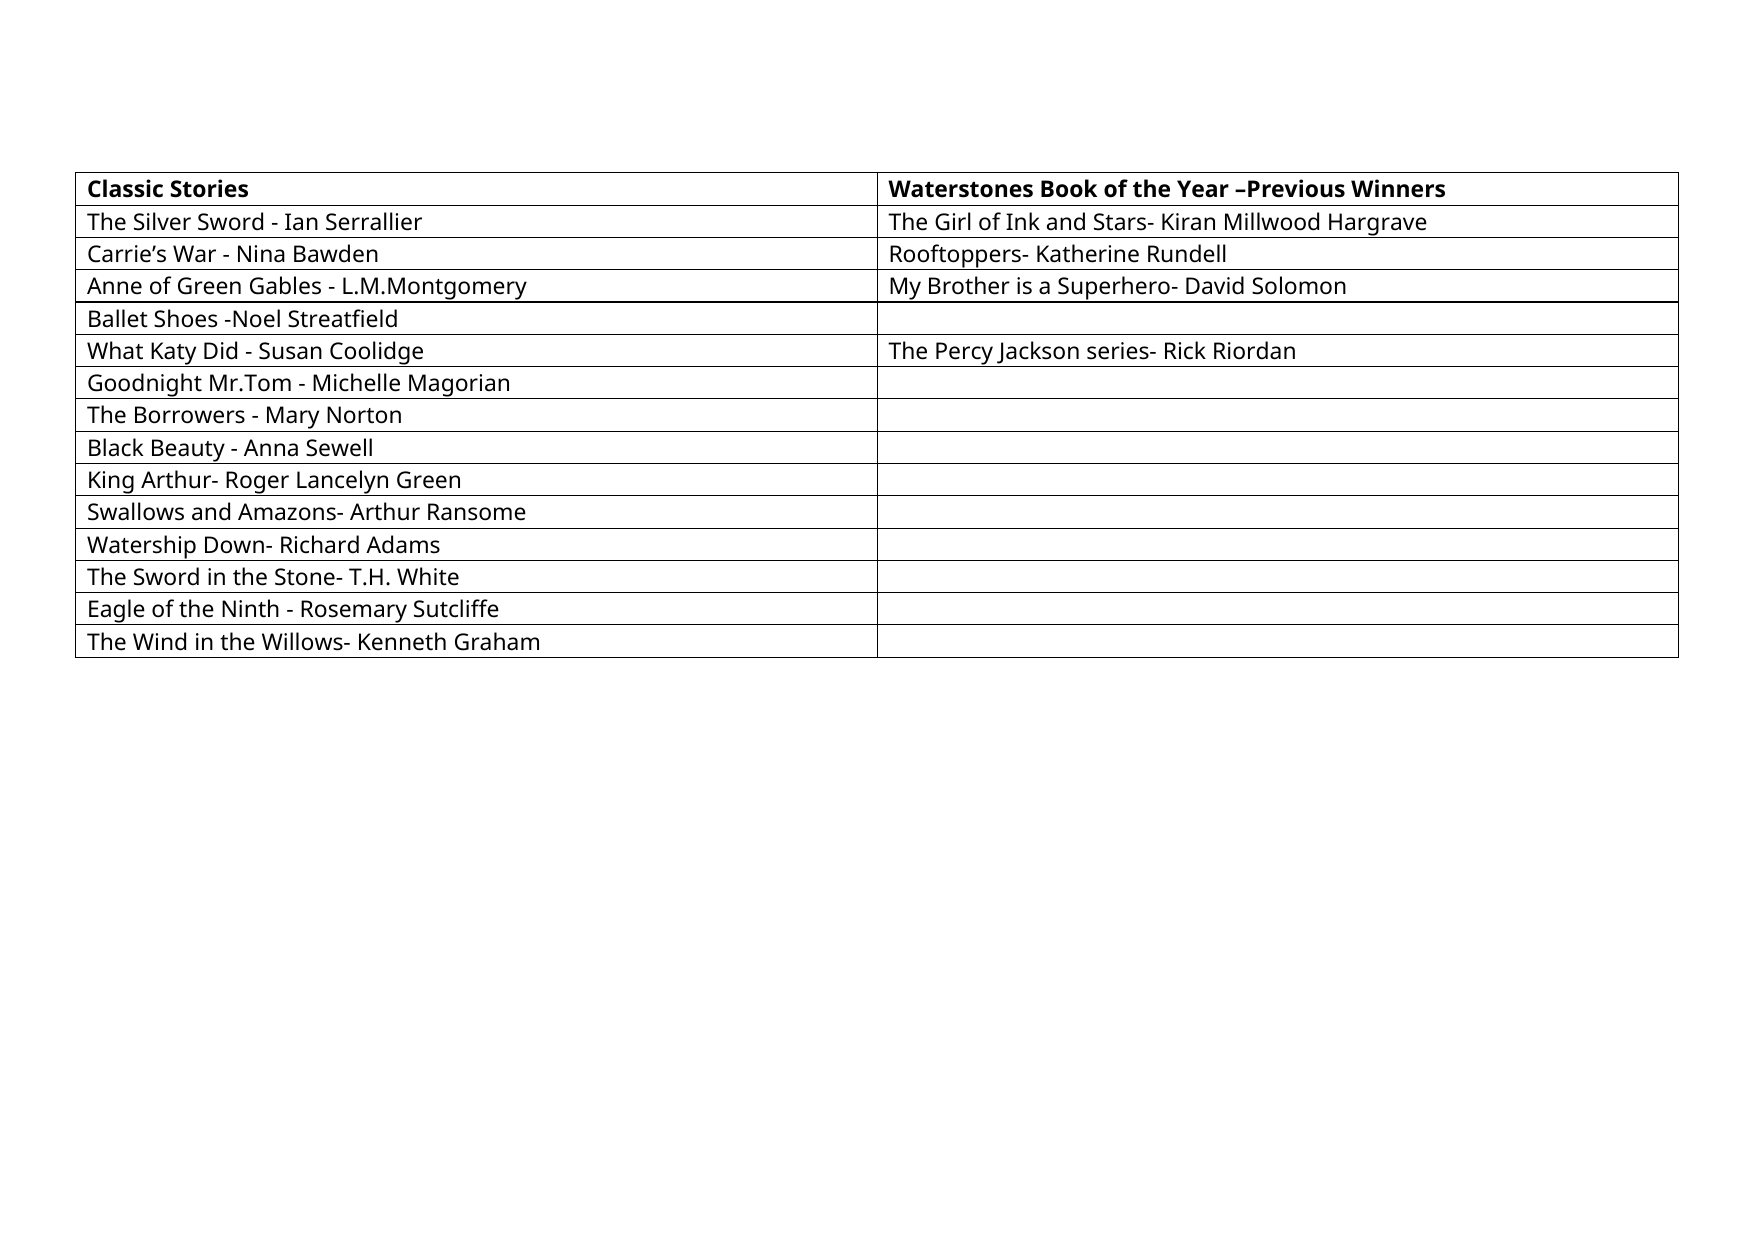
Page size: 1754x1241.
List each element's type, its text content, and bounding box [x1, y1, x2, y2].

table_cell The Percy Jackson series- Rick Riordan [878, 335, 1678, 366]
table_cell [878, 593, 1678, 624]
table_header Classic Stories [76, 173, 877, 204]
table_cell [878, 399, 1678, 431]
table_cell King Arthur- Roger Lancelyn Green [76, 464, 877, 495]
table_cell The Girl of Ink and Stars- Kiran Millwood Hargrave [878, 206, 1678, 237]
table_cell My Brother is a Superhero- David Solomon [878, 270, 1678, 301]
table_cell [878, 561, 1678, 592]
table_cell What Katy Did - Susan Coolidge [76, 335, 877, 366]
table_cell Eagle of the Ninth - Rosemary Sutcliffe [76, 593, 877, 624]
table_cell Goodnight Mr.Tom - Michelle Magorian [76, 367, 877, 398]
table_cell The Silver Sword - Ian Serrallier [76, 206, 877, 237]
table_cell Swallows and Amazons- Arthur Ransome [76, 496, 877, 527]
table_cell [878, 303, 1678, 334]
table_cell [878, 432, 1678, 463]
table_cell The Borrowers - Mary Norton [76, 399, 877, 431]
table_cell Rooftoppers- Katherine Rundell [878, 238, 1678, 269]
table_cell [878, 625, 1678, 657]
table_cell [878, 367, 1678, 398]
table_cell [878, 496, 1678, 527]
table_cell Ballet Shoes -Noel Streatfield [76, 303, 877, 334]
table_cell The Wind in the Willows- Kenneth Graham [76, 625, 877, 657]
table_cell Watership Down- Richard Adams [76, 529, 877, 560]
table_cell Carrie’s War - Nina Bawden [76, 238, 877, 269]
table_cell Black Beauty - Anna Sewell [76, 432, 877, 463]
table_cell [878, 529, 1678, 560]
table_cell Anne of Green Gables - L.M.Montgomery [76, 270, 877, 301]
table_header Waterstones Book of the Year –Previous Winners [878, 173, 1678, 204]
table_cell [878, 464, 1678, 495]
table_cell The Sword in the Stone- T.H. White [76, 561, 877, 592]
